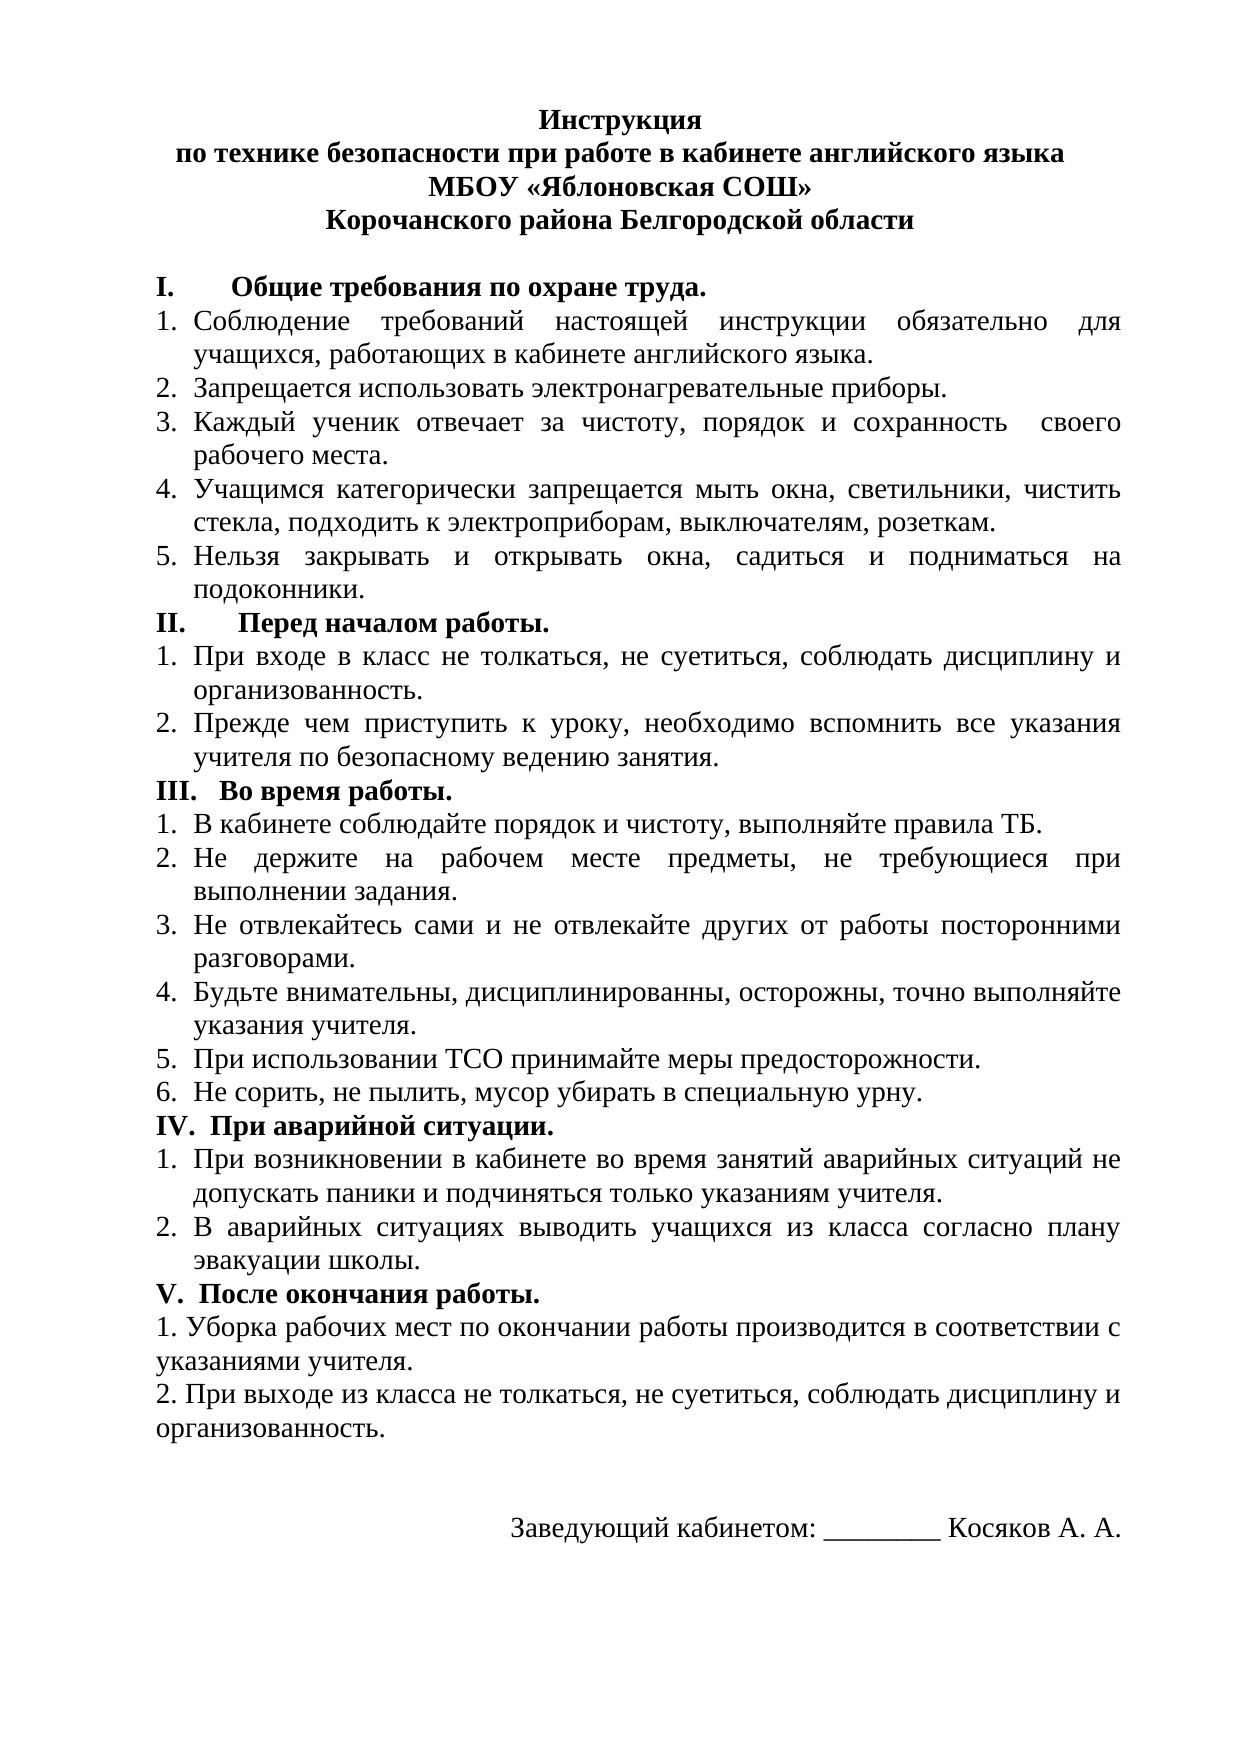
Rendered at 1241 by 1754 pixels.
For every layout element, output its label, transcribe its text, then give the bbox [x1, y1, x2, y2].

text по технике безопасности при работе в кабинете английского языка [118, 135, 1122, 169]
text Корочанского района Белгородской области [118, 202, 1122, 236]
list Будьте внимательны, дисциплинированны, осторожны, точно выполняйте указания учителя. [156, 974, 1122, 1041]
list Учащимся категорически запрещается мыть окна, светильники, чистить стекла, подходить к электроприборам, выключателям, розеткам. [156, 471, 1122, 538]
list При возникновении в кабинете во время занятий аварийных ситуаций не допускать паники и подчиняться только указаниям учителя. [156, 1142, 1122, 1209]
list Соблюдение требований настоящей инструкции обязательно для учащихся, работающих в кабинете английского языка. [156, 303, 1122, 370]
list Не держите на рабочем месте предметы, не требующиеся при выполнении задания. [156, 840, 1122, 907]
text МБОУ «Яблоновская СОШ» [118, 169, 1122, 202]
list При входе в класс не толкаться, не суетиться, соблюдать дисциплину и организованность. [156, 638, 1122, 706]
list Не сорить, не пылить, мусор убирать в специальную урну. [156, 1074, 1122, 1108]
text 1. Уборка рабочих мест по окончании работы производится в соответствии с указаниями учителя. [156, 1309, 1122, 1376]
list Общие требования по охране труда. [156, 269, 1122, 303]
list В кабинете соблюдайте порядок и чистоту, выполняйте правила ТБ. [156, 806, 1122, 840]
text Заведующий кабинетом: ________ Косяков А. А. [118, 1511, 1122, 1544]
text 2. При выходе из класса не толкаться, не суетиться, соблюдать дисциплину и организованность. [156, 1376, 1122, 1443]
list В аварийных ситуациях выводить учащихся из класса согласно плану эвакуации школы. [156, 1209, 1122, 1276]
list Перед началом работы. [156, 605, 1122, 638]
list Прежде чем приступить к уроку, необходимо вспомнить все указания учителя по безопасному ведению занятия. [156, 706, 1122, 773]
text V. После окончания работы. [156, 1276, 1122, 1309]
list Каждый ученик отвечает за чистоту, порядок и сохранность своего рабочего места. [156, 404, 1122, 471]
text Инструкция [118, 102, 1122, 135]
text IV. При аварийной ситуации. [156, 1108, 1122, 1142]
text III. Во время работы. [156, 773, 1122, 806]
list Нельзя закрывать и открывать окна, садиться и подниматься на подоконники. [156, 538, 1122, 605]
list Не отвлекайтесь сами и не отвлекайте других от работы посторонними разговорами. [156, 907, 1122, 974]
list При использовании ТСО принимайте меры предосторожности. [156, 1041, 1122, 1074]
list Запрещается использовать электронагревательные приборы. [156, 370, 1122, 404]
